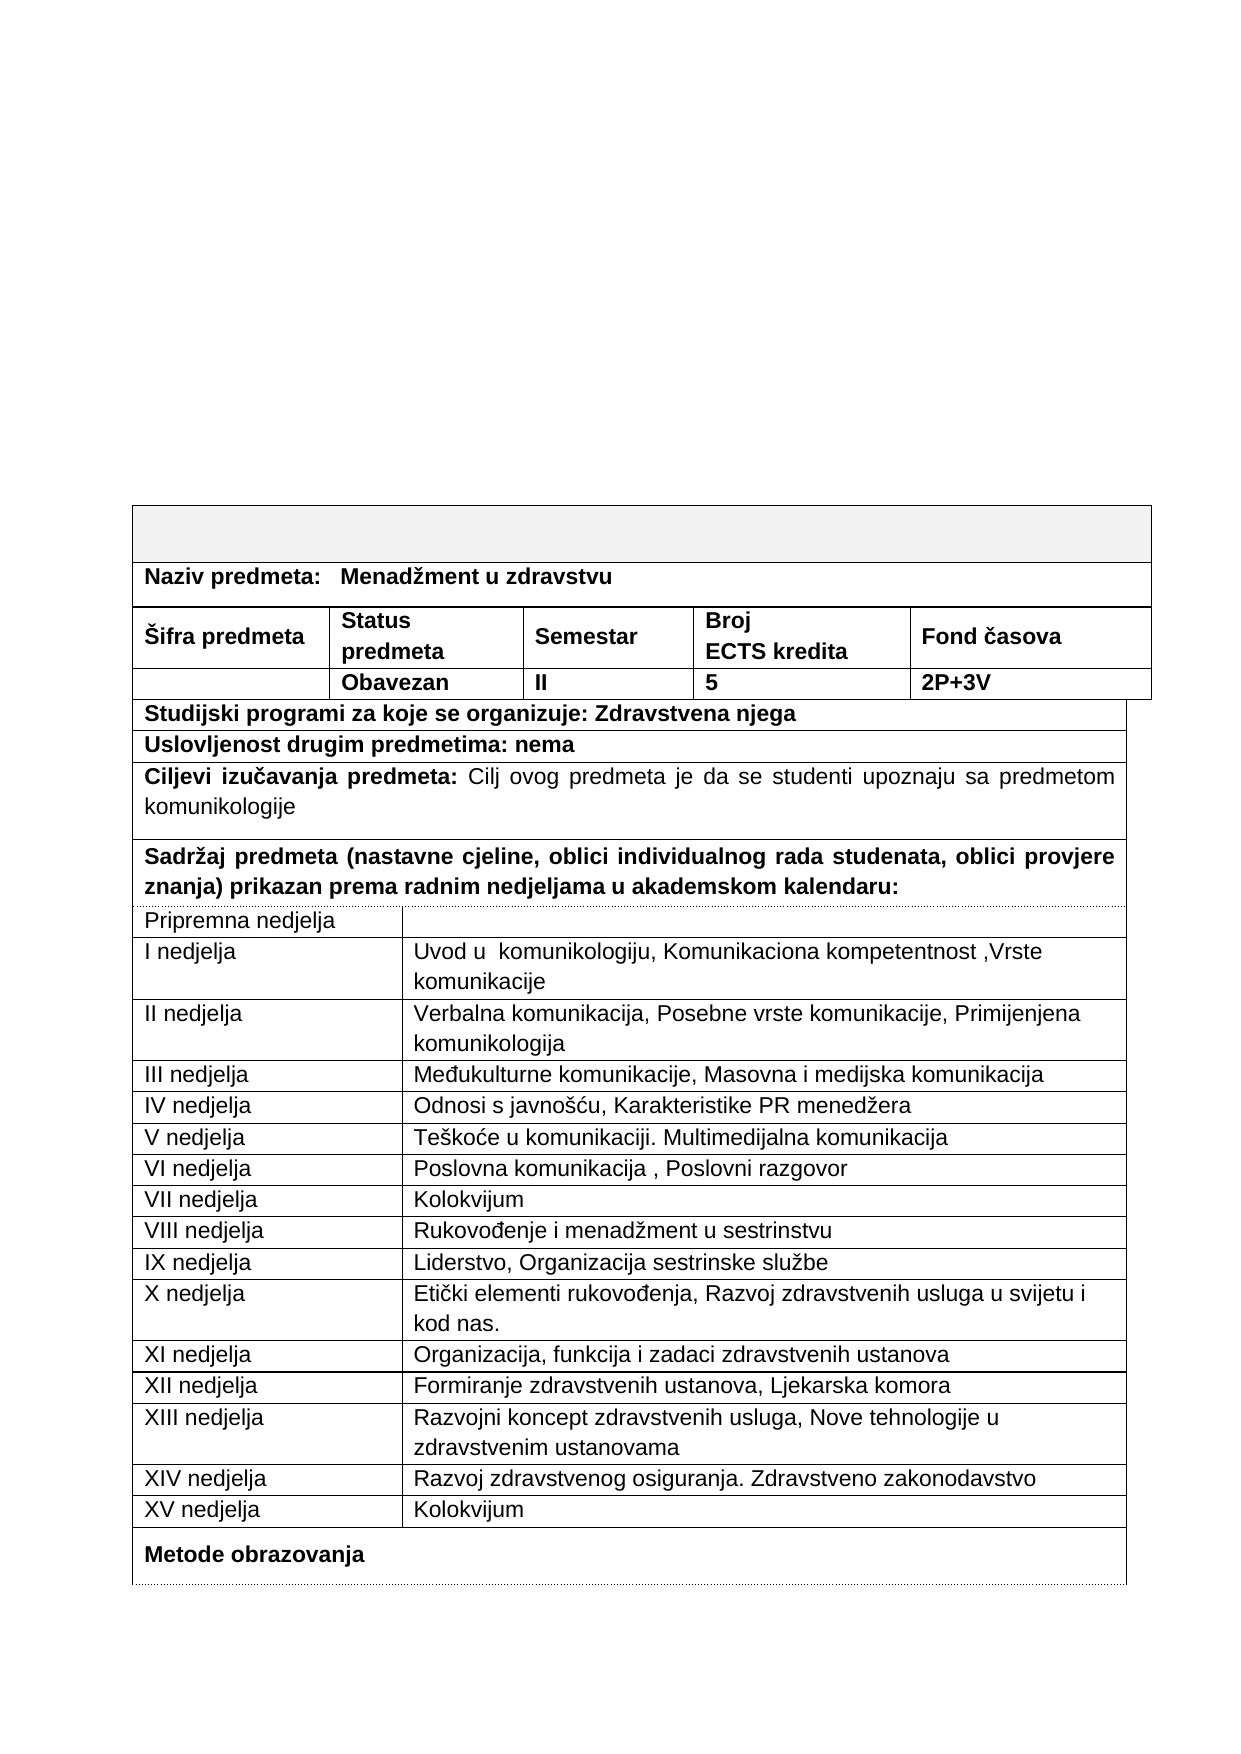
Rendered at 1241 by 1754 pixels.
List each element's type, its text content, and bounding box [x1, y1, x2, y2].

table_cell Pripremna nedjelja [133, 906, 402, 937]
table_cell Šifra predmeta [133, 608, 329, 668]
table_cell 2P+3V [911, 669, 1151, 699]
table_cell Kolokvijum [403, 1186, 1126, 1216]
table_cell XI nedjelja [133, 1341, 402, 1371]
table_cell II [524, 669, 693, 699]
table_cell Status predmeta [330, 608, 523, 668]
table_header [133, 506, 1151, 562]
table_cell Sadržaj predmeta (nastavne cjeline, oblici individualnog rada studenata, oblici provjere znanja) prikazan prema radnim nedjeljama u akademskom kalendaru: [133, 840, 1126, 906]
table_cell Odnosi s javnošću, Karakteristike PR menedžera [403, 1092, 1126, 1122]
table_cell VII nedjelja [133, 1186, 402, 1216]
table_cell Ciljevi izučavanja predmeta: Cilj ovog predmeta je da se studenti upoznaju sa predmetom komunikologije [133, 763, 1126, 839]
table_header Studijski programi za koje se organizuje: Zdravstvena njega [133, 700, 1126, 730]
table_cell XV nedjelja [133, 1496, 402, 1527]
table_cell Verbalna komunikacija, Posebne vrste komunikacije, Primijenjena komunikologija [403, 1000, 1126, 1060]
table_cell Metode obrazovanja [133, 1528, 1126, 1584]
table_cell Etički elementi rukovođenja, Razvoj zdravstvenih usluga u svijetu i kod nas. [403, 1280, 1126, 1340]
table_cell X nedjelja [133, 1280, 402, 1340]
table_cell XIII nedjelja [133, 1404, 402, 1464]
table_cell 5 [694, 669, 910, 699]
table_cell Fond časova [911, 608, 1151, 668]
table_cell II nedjelja [133, 1000, 402, 1060]
table_cell [133, 669, 329, 699]
table_cell V nedjelja [133, 1124, 402, 1154]
table_cell Semestar [524, 608, 693, 668]
table_cell IX nedjelja [133, 1249, 402, 1279]
table_cell I nedjelja [133, 938, 402, 998]
table_cell VIII nedjelja [133, 1217, 402, 1247]
table_cell IV nedjelja [133, 1092, 402, 1122]
table_cell VI nedjelja [133, 1155, 402, 1185]
table_cell Međukulturne komunikacije, Masovna i medijska komunikacija [403, 1061, 1126, 1091]
table_cell Liderstvo, Organizacija sestrinske službe [403, 1249, 1126, 1279]
table_cell Teškoće u komunikaciji. Multimedijalna komunikacija [403, 1124, 1126, 1154]
table_cell Broj ECTS kredita [694, 608, 910, 668]
table_cell Uvod u komunikologiju, Komunikaciona kompetentnost ,Vrste komunikacije [403, 938, 1126, 998]
table_cell Organizacija, funkcija i zadaci zdravstvenih ustanova [403, 1341, 1126, 1371]
table_cell Naziv predmeta: Menadžment u zdravstvu [133, 563, 1151, 606]
table_cell Razvojni koncept zdravstvenih usluga, Nove tehnologije u zdravstvenim ustanovama [403, 1404, 1126, 1464]
table_cell III nedjelja [133, 1061, 402, 1091]
table_cell Kolokvijum [403, 1496, 1126, 1527]
table_cell XII nedjelja [133, 1373, 402, 1403]
table_cell Formiranje zdravstvenih ustanova, Ljekarska komora [403, 1373, 1126, 1403]
table_cell Uslovljenost drugim predmetima: nema [133, 731, 1126, 762]
table_cell Obavezan [330, 669, 523, 699]
table_cell [403, 906, 1126, 937]
table_cell Rukovođenje i menadžment u sestrinstvu [403, 1217, 1126, 1247]
table_cell Razvoj zdravstvenog osiguranja. Zdravstveno zakonodavstvo [403, 1465, 1126, 1495]
table_cell Poslovna komunikacija , Poslovni razgovor [403, 1155, 1126, 1185]
table_cell XIV nedjelja [133, 1465, 402, 1495]
